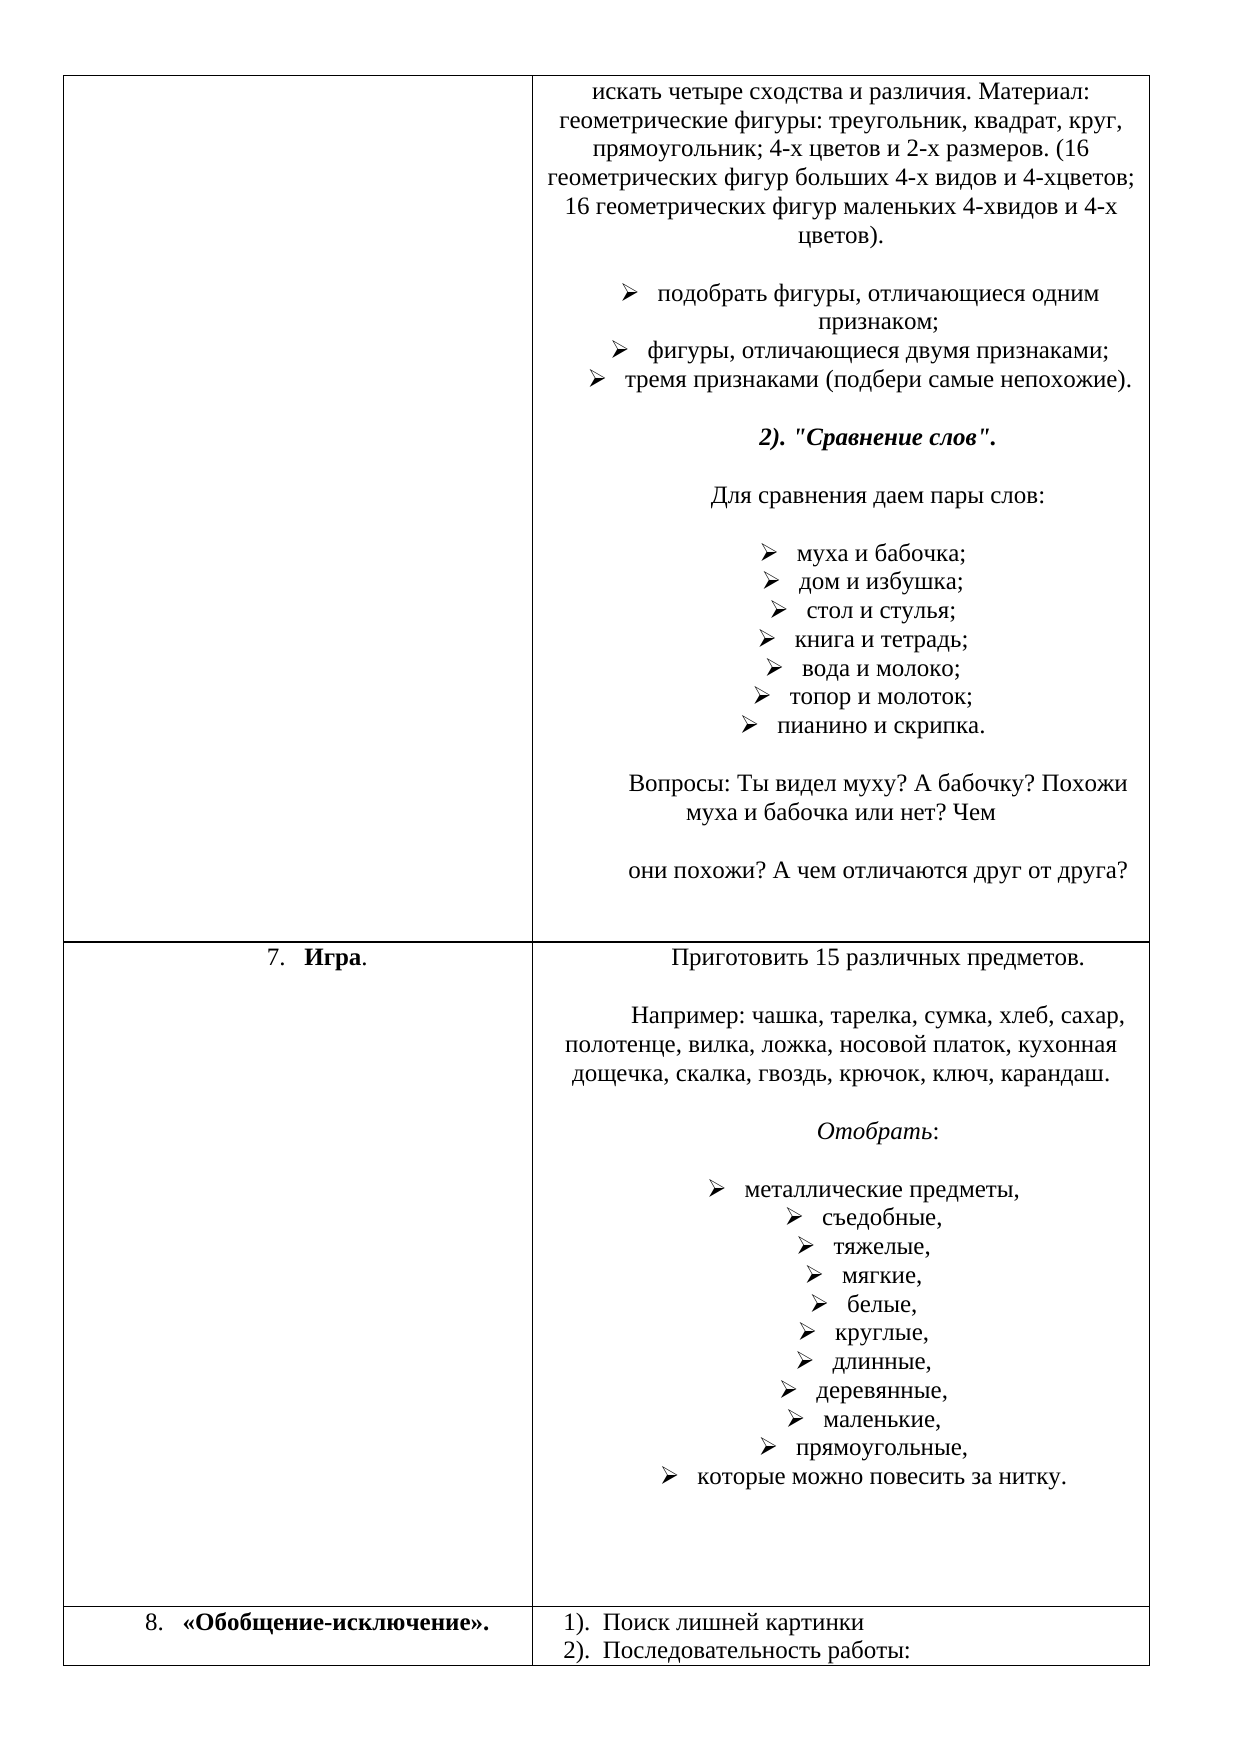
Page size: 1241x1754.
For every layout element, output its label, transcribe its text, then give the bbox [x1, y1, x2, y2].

table_cell Приготовить 15 различных предметов. Например: чашка, тарелка, сумка, хлеб, сахар, полотенце, вилка, ложка, носовой платок, кухонная дощечка, скалка, гвоздь, крючок, ключ, карандаш. Отобрать: металлические предметы, съедобные, тяжелые, мягкие, белые, круглые, длинные, деревянные, маленькие, прямоугольные, которые можно повесить за нитку. [533, 943, 1149, 1606]
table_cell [533, 1607, 1149, 1665]
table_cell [64, 1607, 532, 1665]
table_cell Игра. [64, 943, 532, 1606]
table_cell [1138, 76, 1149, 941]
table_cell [64, 76, 532, 941]
